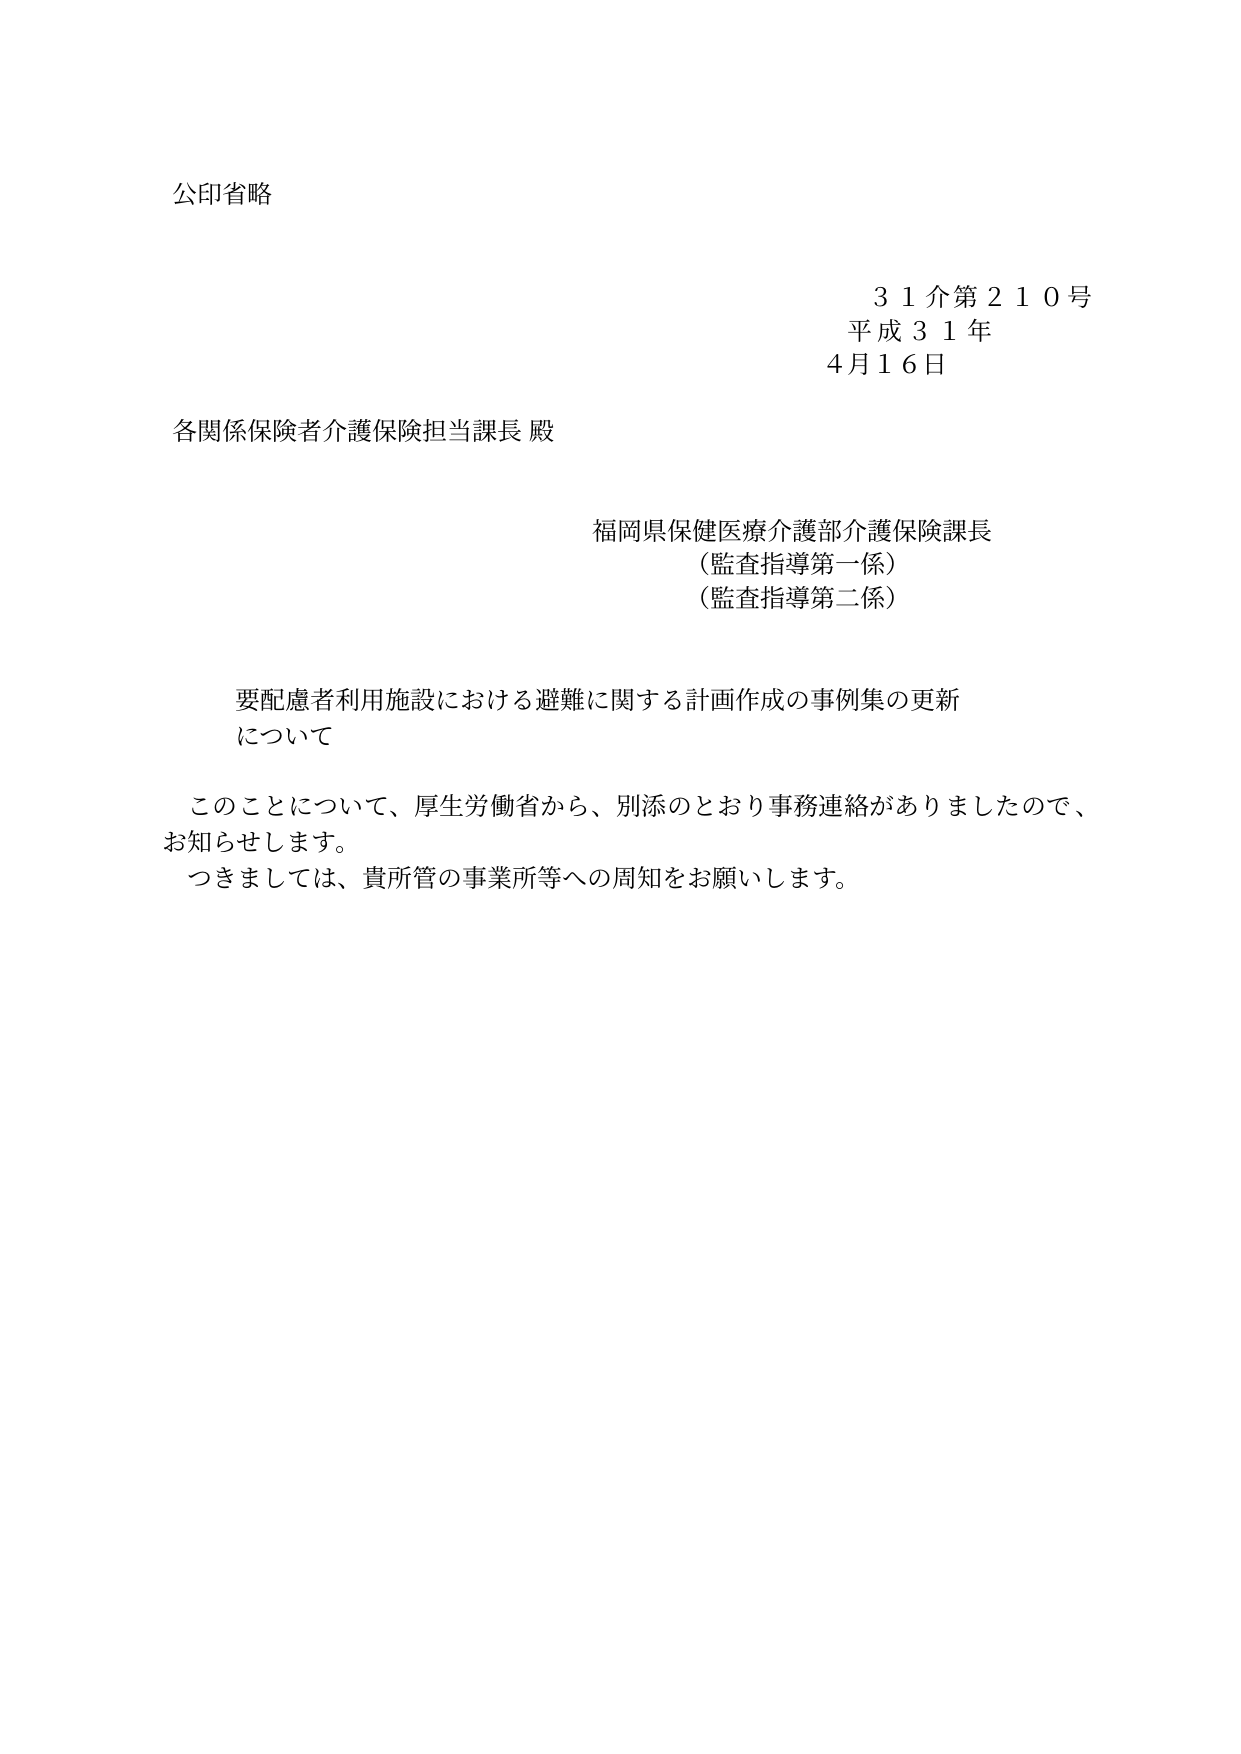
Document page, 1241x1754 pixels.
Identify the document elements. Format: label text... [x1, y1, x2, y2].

text （監査指導第一係） [148, 547, 1092, 581]
text つきましては、貴所管の事業所等への周知をお願いします。 [162, 858, 1075, 894]
text （監査指導第二係） [148, 581, 1092, 614]
text 各関係保険者介護保険担当課長 殿 [148, 414, 1092, 447]
text 平成３１年４月１６日 [823, 314, 992, 381]
text このことについて、厚生労働省から、別添のとおり事務連絡がありましたので、お知らせします。 [162, 786, 1075, 858]
text 公印省略 [148, 177, 1092, 211]
text 福岡県保健医療介護部介護保険課長 [148, 514, 992, 547]
text について [148, 716, 1092, 752]
text 要配慮者利用施設における避難に関する計画作成の事例集の更新 [148, 681, 1092, 716]
text ３１介第２１０号 [148, 278, 1092, 314]
